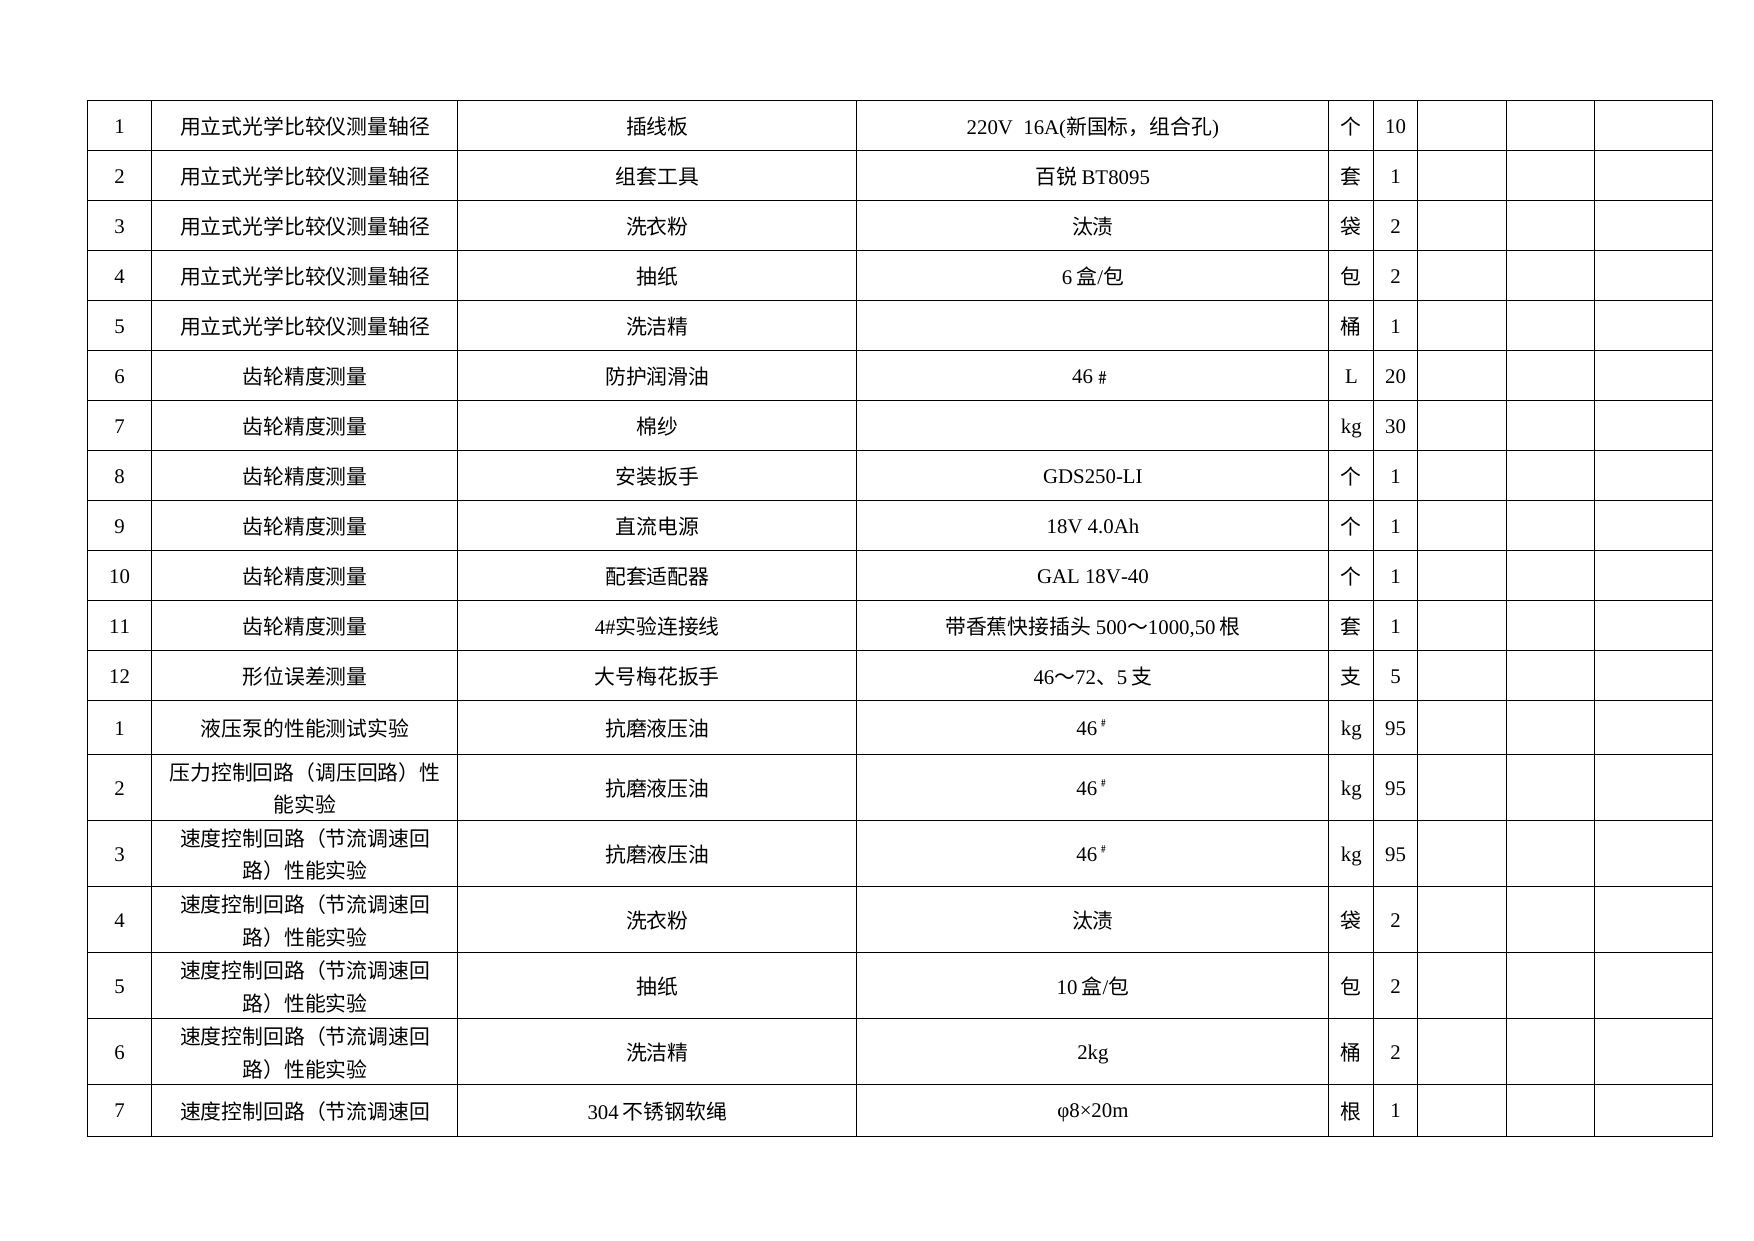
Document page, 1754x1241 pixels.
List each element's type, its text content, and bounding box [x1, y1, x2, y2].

table_cell 46～72、5支 [857, 651, 1328, 700]
table_cell [1595, 755, 1712, 820]
table_cell 直流电源 [458, 501, 856, 550]
table_cell [1595, 301, 1712, 350]
table_cell [1507, 551, 1594, 600]
table_cell [1418, 351, 1506, 400]
table_cell 95 [1374, 755, 1417, 820]
table_cell [1507, 501, 1594, 550]
table_cell [1507, 755, 1594, 820]
table_cell [857, 401, 1328, 450]
table_cell [1418, 651, 1506, 700]
table_cell 8 [88, 451, 151, 500]
table_cell L [1329, 351, 1373, 400]
table_cell 12 [88, 651, 151, 700]
table_cell [1595, 651, 1712, 700]
table_cell 汰渍 [857, 887, 1328, 952]
table_cell 2 [88, 151, 151, 200]
table_cell 46﹟ [857, 821, 1328, 886]
table_cell [1507, 351, 1594, 400]
table_cell 2 [1374, 1019, 1417, 1084]
table_cell [1595, 701, 1712, 754]
table_cell 304不锈钢软绳 [458, 1085, 856, 1136]
table_cell [1507, 101, 1594, 150]
table_cell [1418, 201, 1506, 250]
table_cell [1595, 401, 1712, 450]
table_cell 220V 16A(新国标，组合孔) [857, 101, 1328, 150]
table_cell [1418, 601, 1506, 650]
table_cell [1595, 101, 1712, 150]
table_cell 3 [88, 201, 151, 250]
table_cell 用立式光学比较仪测量轴径 [152, 301, 457, 350]
table_cell 5 [88, 301, 151, 350]
table_cell 1 [1374, 501, 1417, 550]
table_cell [1595, 821, 1712, 886]
table_cell [1595, 501, 1712, 550]
table_cell [1507, 821, 1594, 886]
table_cell [1418, 401, 1506, 450]
table_cell 抗磨液压油 [458, 755, 856, 820]
table_cell 洗衣粉 [458, 887, 856, 952]
table_cell [1418, 451, 1506, 500]
table_cell 形位误差测量 [152, 651, 457, 700]
table_cell 10 [88, 551, 151, 600]
table_cell 齿轮精度测量 [152, 351, 457, 400]
table_cell kg [1329, 821, 1373, 886]
table_cell kg [1329, 755, 1373, 820]
table_cell 包 [1329, 953, 1373, 1018]
table_cell 包 [1329, 251, 1373, 300]
table_cell [1507, 301, 1594, 350]
table_cell 防护润滑油 [458, 351, 856, 400]
table_cell 支 [1329, 651, 1373, 700]
table_cell 7 [88, 401, 151, 450]
table_cell 4 [88, 887, 151, 952]
table_cell [1595, 1019, 1712, 1084]
table_cell [1595, 551, 1712, 600]
table_cell 用立式光学比较仪测量轴径 [152, 101, 457, 150]
table_cell 2 [1374, 953, 1417, 1018]
table_cell [1595, 601, 1712, 650]
table_cell 用立式光学比较仪测量轴径 [152, 201, 457, 250]
table_cell [1418, 501, 1506, 550]
table_cell [1418, 701, 1506, 754]
table_cell 配套适配器 [458, 551, 856, 600]
table_cell [1595, 1085, 1712, 1136]
table_cell 抗磨液压油 [458, 701, 856, 754]
table_cell 10盒/包 [857, 953, 1328, 1018]
table_cell [1418, 101, 1506, 150]
table_cell 速度控制回路（节流调速回路）性能实验 [152, 1019, 457, 1084]
table_cell 插线板 [458, 101, 856, 150]
table_cell [1507, 887, 1594, 952]
table_cell [1507, 401, 1594, 450]
table_cell 齿轮精度测量 [152, 551, 457, 600]
table_cell 10 [1374, 101, 1417, 150]
table_cell [1595, 887, 1712, 952]
table_cell GAL 18V-40 [857, 551, 1328, 600]
table_cell [1595, 351, 1712, 400]
table_cell 1 [1374, 151, 1417, 200]
table_cell 18V 4.0Ah [857, 501, 1328, 550]
table_cell 4 [88, 251, 151, 300]
table_cell 根 [1329, 1085, 1373, 1136]
table_cell GDS250-LI [857, 451, 1328, 500]
table_cell 20 [1374, 351, 1417, 400]
table_cell [1418, 551, 1506, 600]
table_cell [1418, 1085, 1506, 1136]
table_cell 速度控制回路（节流调速回路）性能实验 [152, 887, 457, 952]
table_cell 2 [88, 755, 151, 820]
table_cell 2 [1374, 251, 1417, 300]
table_cell [1595, 451, 1712, 500]
table_cell 6 [88, 1019, 151, 1084]
table_cell 速度控制回路（节流调速回路）性能实验 [152, 953, 457, 1018]
table_cell 2 [1374, 887, 1417, 952]
table_cell 2kg [857, 1019, 1328, 1084]
table_cell 压力控制回路（调压回路）性能实验 [152, 755, 457, 820]
table_cell 套 [1329, 601, 1373, 650]
table_cell [1595, 251, 1712, 300]
table_cell 5 [88, 953, 151, 1018]
table_cell 7 [88, 1085, 151, 1136]
table_cell 46﹟ [857, 351, 1328, 400]
table_cell 个 [1329, 451, 1373, 500]
table_cell kg [1329, 401, 1373, 450]
table_cell 洗衣粉 [458, 201, 856, 250]
table_cell 46﹟ [857, 701, 1328, 754]
table_cell 袋 [1329, 887, 1373, 952]
table_cell 组套工具 [458, 151, 856, 200]
table_cell 1 [88, 701, 151, 754]
table_cell 套 [1329, 151, 1373, 200]
table_cell 1 [1374, 1085, 1417, 1136]
table_cell 1 [1374, 301, 1417, 350]
table_cell 安装扳手 [458, 451, 856, 500]
table_cell 95 [1374, 701, 1417, 754]
table_cell 个 [1329, 551, 1373, 600]
table_cell 桶 [1329, 1019, 1373, 1084]
table_cell 棉纱 [458, 401, 856, 450]
table_cell 46﹟ [857, 755, 1328, 820]
table_cell 抗磨液压油 [458, 821, 856, 886]
table_cell 袋 [1329, 201, 1373, 250]
table_cell 个 [1329, 101, 1373, 150]
table_cell 6 [88, 351, 151, 400]
table_cell [1507, 601, 1594, 650]
table_cell 速度控制回路（节流调速回路）性能实验 [152, 1085, 457, 1136]
table_cell 百锐BT8095 [857, 151, 1328, 200]
table_cell [1507, 451, 1594, 500]
table_cell [1595, 201, 1712, 250]
table_cell 3 [88, 821, 151, 886]
table_cell [1507, 1085, 1594, 1136]
table_cell 30 [1374, 401, 1417, 450]
table_cell [1418, 251, 1506, 300]
table_cell 2 [1374, 201, 1417, 250]
table_cell [1507, 953, 1594, 1018]
table_cell [1507, 651, 1594, 700]
table_cell [1507, 251, 1594, 300]
table_cell [1507, 1019, 1594, 1084]
table_cell [1418, 755, 1506, 820]
table_cell 洗洁精 [458, 301, 856, 350]
table_cell 1 [88, 101, 151, 150]
table_cell [1418, 821, 1506, 886]
table_cell 用立式光学比较仪测量轴径 [152, 151, 457, 200]
table_cell 液压泵的性能测试实验 [152, 701, 457, 754]
table_cell [1418, 953, 1506, 1018]
table_cell [1418, 1019, 1506, 1084]
table_cell 大号梅花扳手 [458, 651, 856, 700]
table_cell 用立式光学比较仪测量轴径 [152, 251, 457, 300]
table_cell [1595, 151, 1712, 200]
table_cell 5 [1374, 651, 1417, 700]
table_cell φ8×20m [857, 1085, 1328, 1136]
table_cell 个 [1329, 501, 1373, 550]
table_cell [1507, 701, 1594, 754]
table_cell 齿轮精度测量 [152, 501, 457, 550]
table_cell 1 [1374, 601, 1417, 650]
table_cell 6盒/包 [857, 251, 1328, 300]
table_cell [857, 301, 1328, 350]
table_cell [1418, 887, 1506, 952]
table_cell 洗洁精 [458, 1019, 856, 1084]
table_cell 抽纸 [458, 953, 856, 1018]
table_cell [1507, 151, 1594, 200]
table_cell 汰渍 [857, 201, 1328, 250]
table_cell [1595, 953, 1712, 1018]
table_cell 4#实验连接线 [458, 601, 856, 650]
table_cell [1507, 201, 1594, 250]
table_cell 齿轮精度测量 [152, 451, 457, 500]
table_cell 抽纸 [458, 251, 856, 300]
table_cell [1418, 301, 1506, 350]
table_cell 桶 [1329, 301, 1373, 350]
table_cell 11 [88, 601, 151, 650]
table_cell 95 [1374, 821, 1417, 886]
table_cell 9 [88, 501, 151, 550]
table_cell 齿轮精度测量 [152, 601, 457, 650]
table_cell 1 [1374, 551, 1417, 600]
table_cell 1 [1374, 451, 1417, 500]
table_cell 速度控制回路（节流调速回路）性能实验 [152, 821, 457, 886]
table_cell kg [1329, 701, 1373, 754]
table_cell 带香蕉快接插头 500～1000,50根 [857, 601, 1328, 650]
table_cell 齿轮精度测量 [152, 401, 457, 450]
table_cell [1418, 151, 1506, 200]
